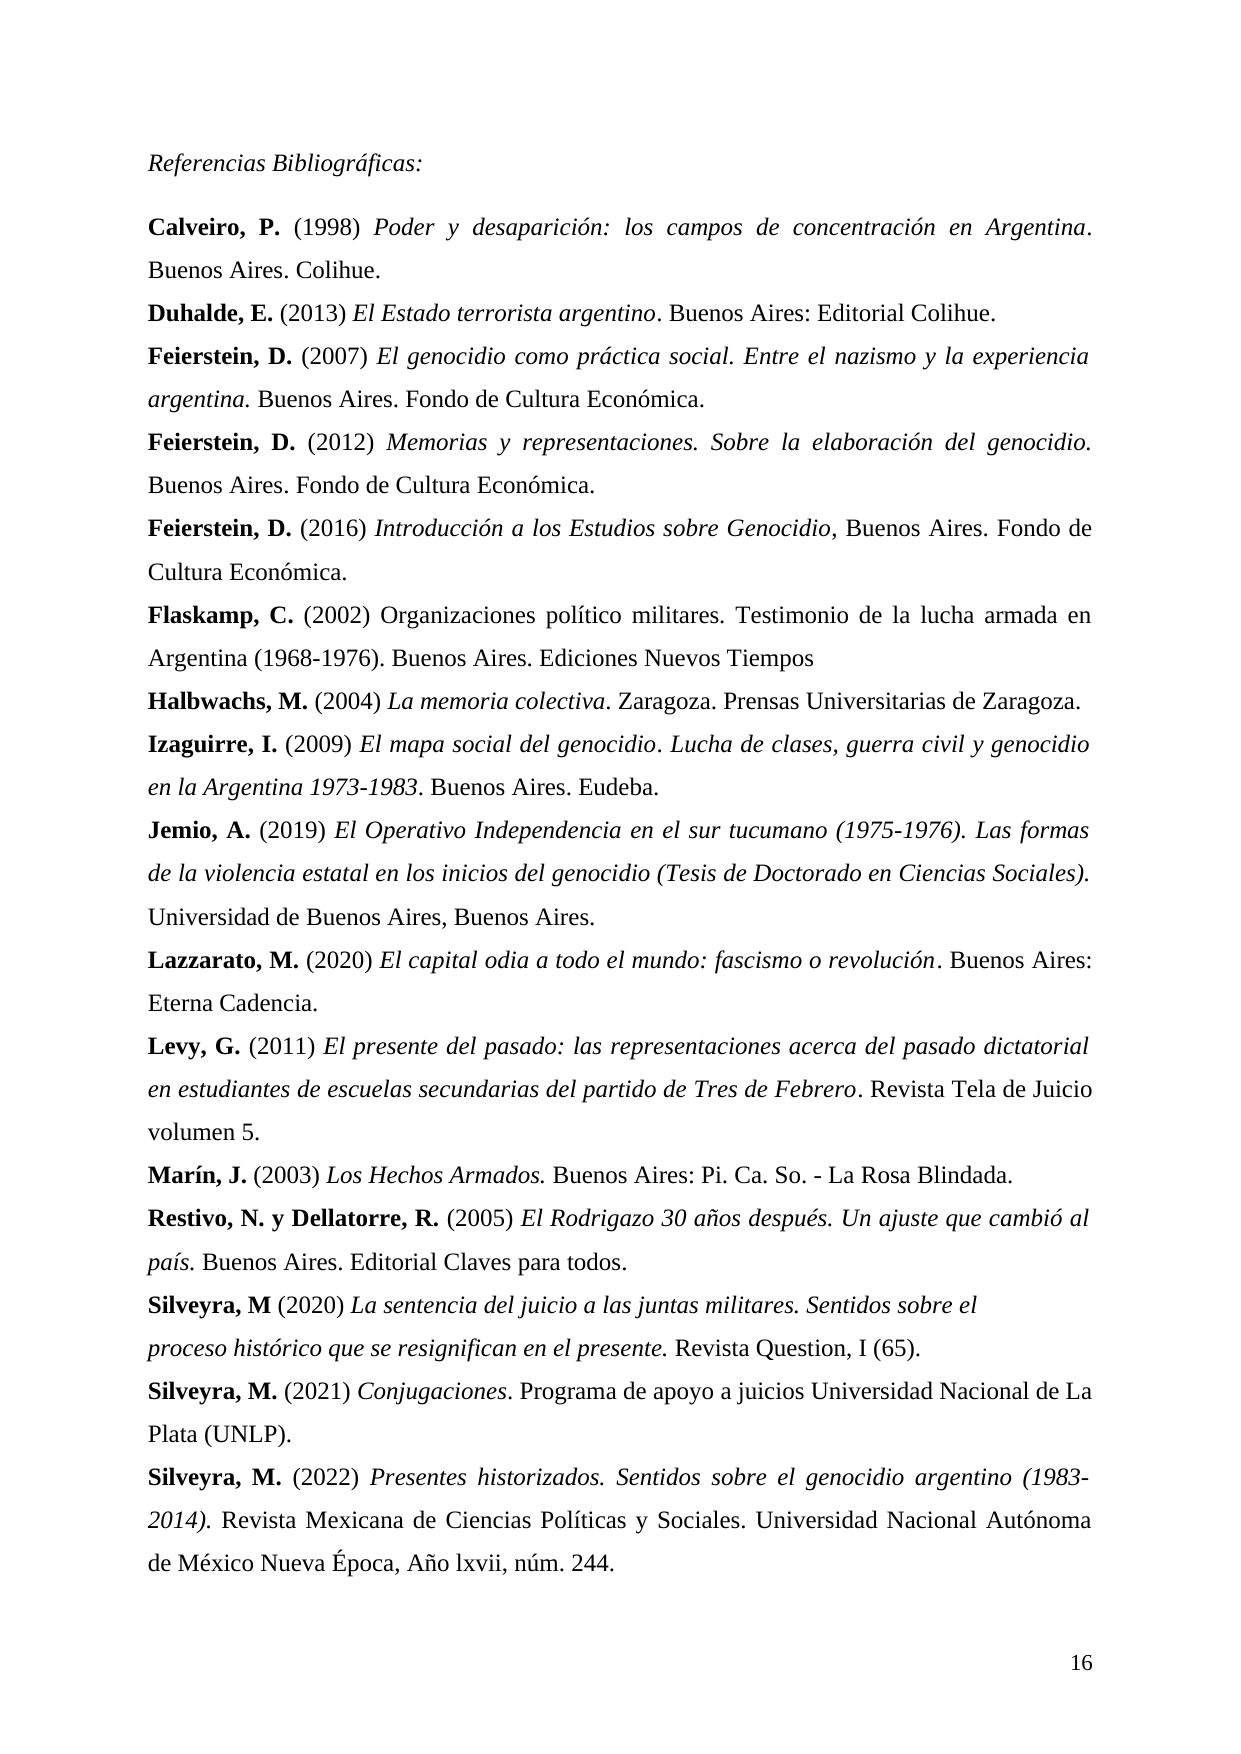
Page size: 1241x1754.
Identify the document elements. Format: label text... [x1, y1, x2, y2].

text Duhalde, E. (2013) El Estado terrorista argentino. Buenos Aires: Editorial Colihue. [148, 298, 1093, 327]
text Jemio, A. (2019) El Operativo Independencia en el sur tucumano (1975-1976). Las formas de la violencia estatal en los inicios del genocidio (Tesis de Doctorado en Ciencias Sociales). Universidad de Buenos Aires, Buenos Aires. [148, 815, 1093, 930]
text Silveyra, M (2020) La sentencia del juicio a las juntas militares. Sentidos sobre el [148, 1290, 1093, 1318]
text Izaguirre, I. (2009) El mapa social del genocidio. Lucha de clases, guerra civil y genocidio en la Argentina 1973-1983. Buenos Aires. Eudeba. [148, 729, 1093, 801]
text Flaskamp, C. (2002) Organizaciones político militares. Testimonio de la lucha armada en Argentina (1968-1976). Buenos Aires. Ediciones Nuevos Tiempos [148, 600, 1093, 672]
text Restivo, N. y Dellatorre, R. (2005) El Rodrigazo 30 años después. Un ajuste que cambió al país. Buenos Aires. Editorial Claves para todos. [148, 1203, 1093, 1275]
text proceso histórico que se resignifican en el presente. Revista Question, I (65). [148, 1333, 1093, 1362]
text Feierstein, D. (2007) El genocidio como práctica social. Entre el nazismo y la experiencia argentina. Buenos Aires. Fondo de Cultura Económica. [148, 341, 1093, 413]
text Levy, G. (2011) El presente del pasado: las representaciones acerca del pasado dictatorial en estudiantes de escuelas secundarias del partido de Tres de Febrero. Revista Tela de Juicio volumen 5. [148, 1031, 1093, 1146]
text Referencias Bibliográficas: [148, 148, 1093, 176]
text Halbwachs, M. (2004) La memoria colectiva. Zaragoza. Prensas Universitarias de Zaragoza. [148, 686, 1093, 715]
text Calveiro, P. (1998) Poder y desaparición: los campos de concentración en Argentina. Buenos Aires. Colihue. [148, 212, 1093, 283]
text Feierstein, D. (2016) Introducción a los Estudios sobre Genocidio, Buenos Aires. Fondo de Cultura Económica. [148, 513, 1093, 585]
text Feierstein, D. (2012) Memorias y representaciones. Sobre la elaboración del genocidio. Buenos Aires. Fondo de Cultura Económica. [148, 427, 1093, 499]
text Silveyra, M. (2022) Presentes historizados. Sentidos sobre el genocidio argentino (1983-2014). Revista Mexicana de Ciencias Políticas y Sociales. Universidad Nacional Autónoma de México Nueva Época, Año lxvii, núm. 244. [148, 1462, 1093, 1577]
text Marín, J. (2003) Los Hechos Armados. Buenos Aires: Pi. Ca. So. - La Rosa Blindada. [148, 1160, 1093, 1189]
text Silveyra, M. (2021) Conjugaciones. Programa de apoyo a juicios Universidad Nacional de La Plata (UNLP). [148, 1376, 1093, 1448]
text Lazzarato, M. (2020) El capital odia a todo el mundo: fascismo o revolución. Buenos Aires: Eterna Cadencia. [148, 945, 1093, 1017]
